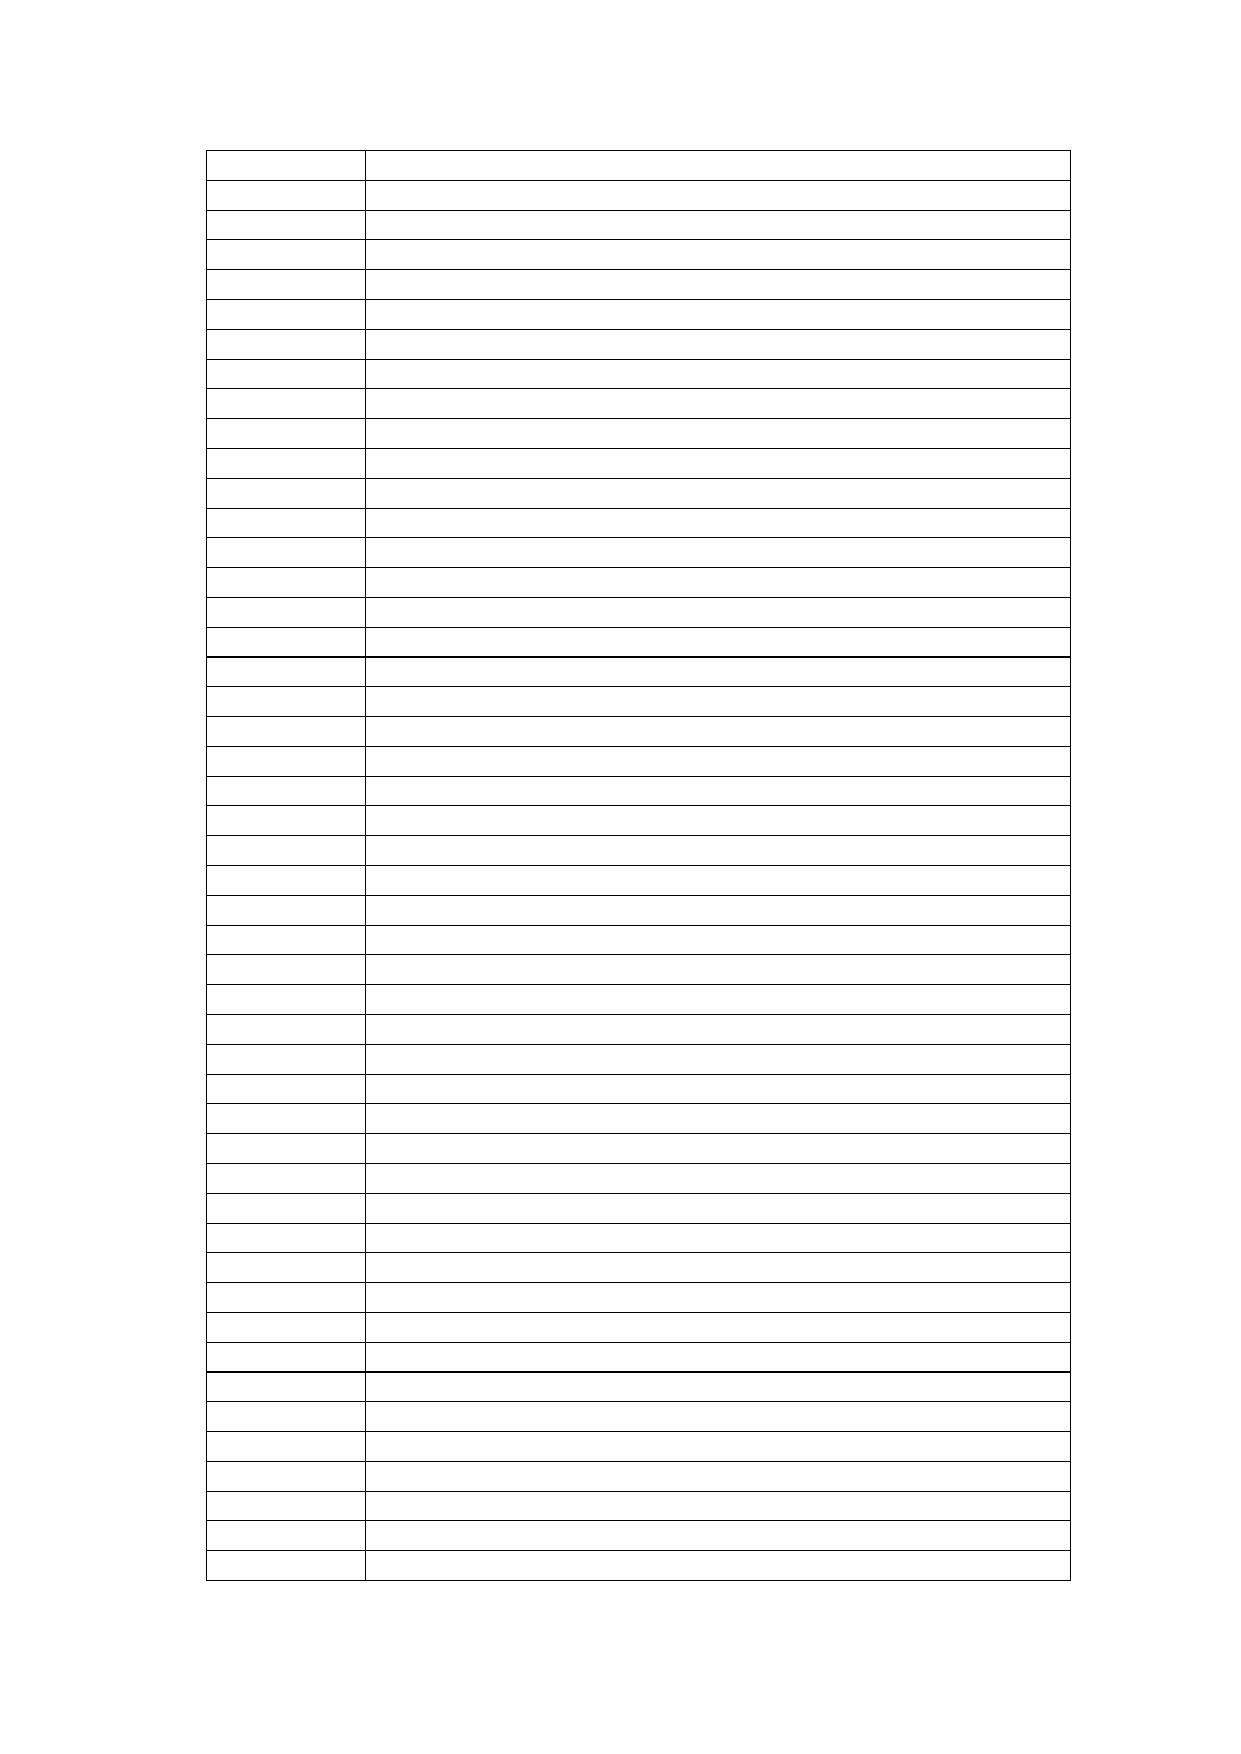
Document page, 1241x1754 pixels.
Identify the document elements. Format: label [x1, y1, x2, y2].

table_cell [366, 419, 1070, 448]
table_cell [207, 1551, 365, 1580]
table_cell [207, 1313, 365, 1342]
table_cell [366, 1373, 1070, 1401]
table_cell [366, 389, 1070, 418]
table_cell [366, 747, 1070, 776]
table_cell [207, 419, 365, 448]
table_cell [366, 955, 1070, 984]
table_cell [207, 151, 365, 180]
table_cell [366, 1075, 1070, 1103]
table_cell [207, 211, 365, 239]
table_cell [366, 1164, 1070, 1193]
table_cell [366, 1551, 1070, 1580]
table_cell [207, 866, 365, 895]
table_cell [207, 747, 365, 776]
table_cell [366, 181, 1070, 209]
table_cell [366, 866, 1070, 895]
table_cell [207, 1194, 365, 1222]
table_cell [366, 270, 1070, 299]
table_cell [207, 1283, 365, 1312]
table_cell [366, 836, 1070, 865]
table_cell [366, 1015, 1070, 1044]
table_cell [207, 985, 365, 1014]
table_cell [366, 926, 1070, 954]
table_cell [207, 1521, 365, 1550]
table_cell [207, 1104, 365, 1133]
table_cell [207, 1164, 365, 1193]
table_cell [207, 568, 365, 597]
table_cell [207, 1402, 365, 1431]
table_cell [366, 598, 1070, 627]
table_cell [207, 270, 365, 299]
table_cell [366, 658, 1070, 686]
table_cell [366, 1224, 1070, 1252]
table_cell [207, 1343, 365, 1371]
table_cell [207, 926, 365, 954]
table_cell [366, 1521, 1070, 1550]
table_cell [207, 181, 365, 209]
table_cell [366, 211, 1070, 239]
table_cell [207, 896, 365, 924]
table_cell [366, 687, 1070, 716]
table_cell [207, 1432, 365, 1461]
table_cell [207, 777, 365, 805]
table_cell [207, 1492, 365, 1520]
table_cell [207, 806, 365, 835]
table_cell [207, 240, 365, 269]
table_cell [366, 896, 1070, 924]
table_cell [207, 330, 365, 358]
table_cell [366, 717, 1070, 746]
table_cell [366, 1343, 1070, 1371]
table_cell [207, 360, 365, 388]
table_cell [207, 449, 365, 478]
table_cell [207, 1462, 365, 1491]
table_cell [366, 360, 1070, 388]
table_cell [366, 1253, 1070, 1282]
table_cell [366, 1283, 1070, 1312]
table_cell [366, 1194, 1070, 1222]
table_cell [207, 836, 365, 865]
table_cell [207, 389, 365, 418]
table_cell [207, 717, 365, 746]
table_cell [207, 1373, 365, 1401]
table_cell [366, 1432, 1070, 1461]
table_cell [366, 538, 1070, 567]
table_cell [207, 1134, 365, 1163]
table_cell [366, 1045, 1070, 1073]
table_cell [366, 1134, 1070, 1163]
table_cell [366, 449, 1070, 478]
table_cell [207, 658, 365, 686]
table_cell [366, 151, 1070, 180]
table_cell [366, 1104, 1070, 1133]
table_cell [366, 1462, 1070, 1491]
table_cell [207, 1045, 365, 1073]
table_cell [207, 598, 365, 627]
table_cell [366, 1402, 1070, 1431]
table_cell [207, 1015, 365, 1044]
table_cell [366, 330, 1070, 358]
table_cell [366, 806, 1070, 835]
table_cell [366, 300, 1070, 329]
table_cell [207, 628, 365, 656]
table_cell [207, 1075, 365, 1103]
table_cell [207, 955, 365, 984]
table_cell [366, 1492, 1070, 1520]
table_cell [207, 687, 365, 716]
table_cell [366, 628, 1070, 656]
table_cell [366, 509, 1070, 537]
table_cell [207, 509, 365, 537]
table_cell [366, 479, 1070, 507]
table_cell [207, 1224, 365, 1252]
table_cell [207, 1253, 365, 1282]
table_cell [366, 1313, 1070, 1342]
table_cell [366, 985, 1070, 1014]
table_cell [366, 777, 1070, 805]
table_cell [207, 538, 365, 567]
table_cell [207, 479, 365, 507]
table_cell [366, 568, 1070, 597]
table_cell [207, 300, 365, 329]
table_cell [366, 240, 1070, 269]
